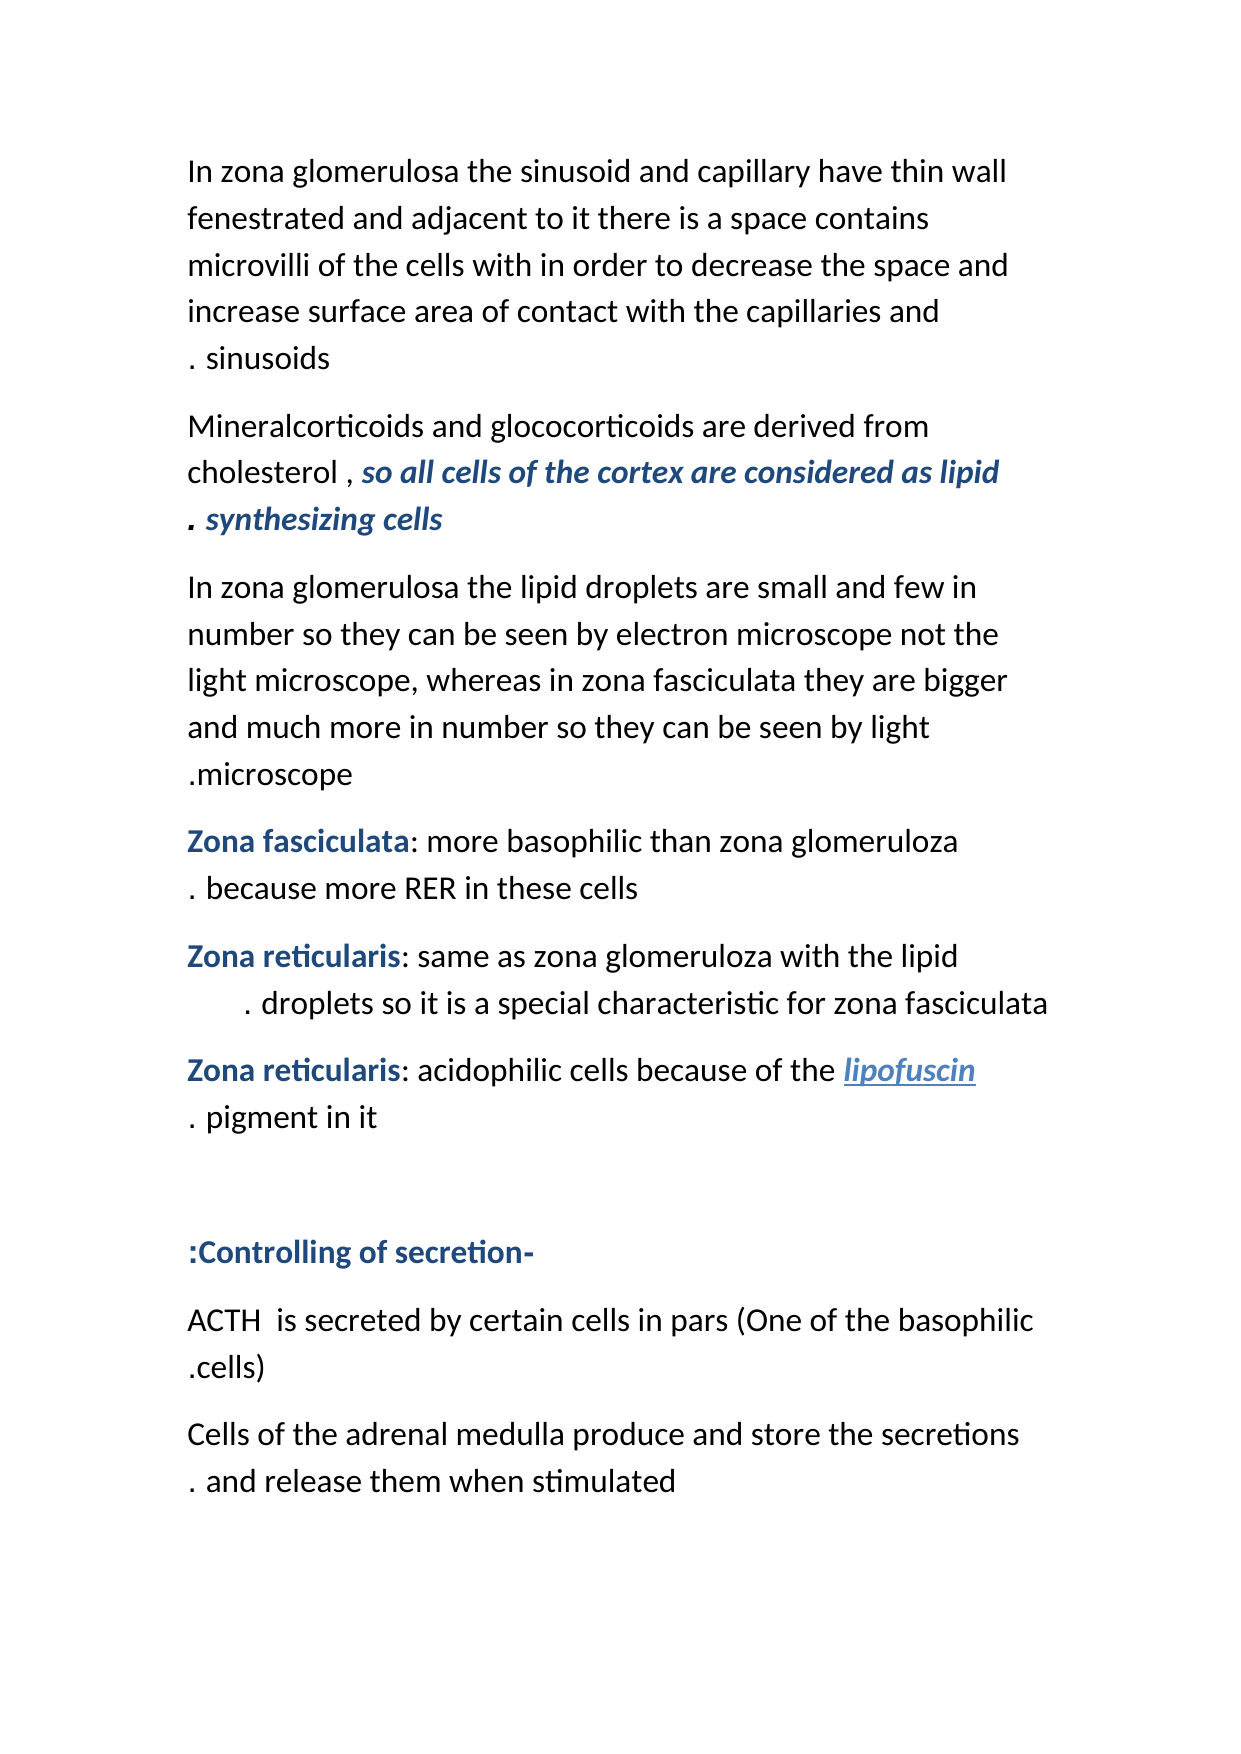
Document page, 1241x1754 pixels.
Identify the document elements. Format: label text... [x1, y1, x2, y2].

text Mineralcorticoids and glococorticoids are derived from cholesterol , so all cells of the cortex are considered as lipid synthesizing cells . [187, 405, 1053, 539]
text Zona reticularis: acidophilic cells because of the lipofuscin pigment in it . [187, 1049, 1053, 1137]
text Zona reticularis: same as zona glomeruloza with the lipid droplets so it is a special characteristic for zona fasciculata . [187, 935, 1053, 1022]
text -Controlling of secretion: [187, 1231, 1053, 1272]
text Zona fasciculata: more basophilic than zona glomeruloza because more RER in these cells . [187, 821, 1053, 908]
text ACTH is secreted by certain cells in pars (One of the basophilic cells). [187, 1299, 1053, 1386]
text Cells of the adrenal medulla produce and store the secretions and release them when stimulated . [187, 1413, 1053, 1501]
text In zona glomerulosa the lipid droplets are small and few in number so they can be seen by electron microscope not the light microscope, whereas in zona fasciculata they are bigger and much more in number so they can be seen by light microscope. [187, 566, 1053, 794]
text In zona glomerulosa the sinusoid and capillary have thin wall fenestrated and adjacent to it there is a space contains microvilli of the cells with in order to decrease the space and increase surface area of contact with the capillaries and sinusoids . [187, 150, 1053, 378]
